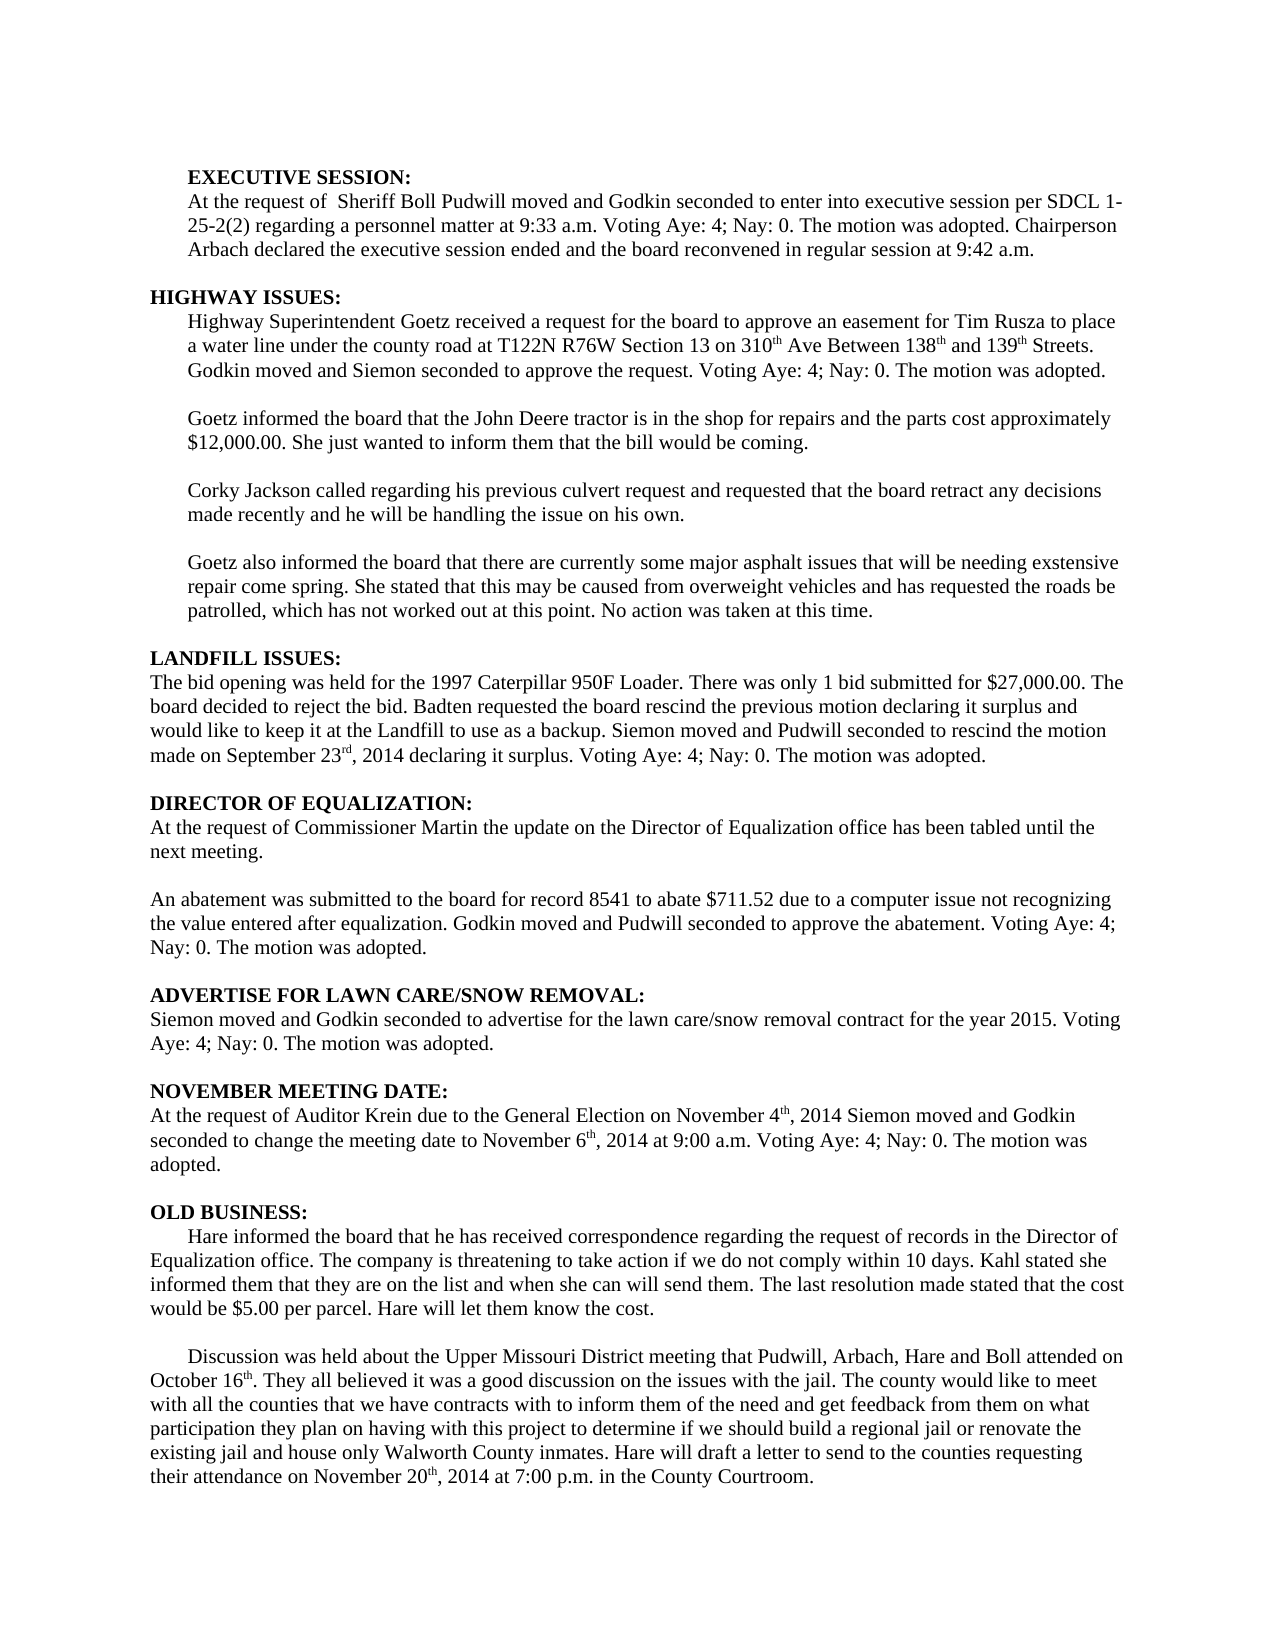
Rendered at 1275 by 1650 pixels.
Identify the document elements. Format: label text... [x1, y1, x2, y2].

text DIRECTOR OF EQUALIZATION: [150, 791, 1125, 815]
text Corky Jackson called regarding his previous culvert request and requested that the board retract any decisions made recently and he will be handling the issue on his own. [187, 478, 1125, 526]
text LANDFILL ISSUES: [150, 646, 1125, 670]
text The bid opening was held for the 1997 Caterpillar 950F Loader. There was only 1 bid submitted for $27,000.00. The board decided to reject the bid. Badten requested the board rescind the previous motion declaring it surplus and would like to keep it at the Landfill to use as a backup. Siemon moved and Pudwill seconded to rescind the motion made on September 23rd, 2014 declaring it surplus. Voting Aye: 4; Nay: 0. The motion was adopted. [150, 670, 1125, 767]
text Highway Superintendent Goetz received a request for the board to approve an easement for Tim Rusza to place a water line under the county road at T122N R76W Section 13 on 310th Ave Between 138th and 139th Streets. [187, 309, 1125, 357]
text At the request of Auditor Krein due to the General Election on November 4th, 2014 Siemon moved and Godkin seconded to change the meeting date to November 6th, 2014 at 9:00 a.m. Voting Aye: 4; Nay: 0. The motion was adopted. [150, 1103, 1125, 1176]
text Discussion was held about the Upper Missouri District meeting that Pudwill, Arbach, Hare and Boll attended on October 16th. They all believed it was a good discussion on the issues with the jail. The county would like to meet with all the counties that we have contracts with to inform them of the need and get feedback from them on what participation they plan on having with this project to determine if we should build a regional jail or renovate the existing jail and house only Walworth County inmates. Hare will draft a letter to send to the counties requesting their attendance on November 20th, 2014 at 7:00 p.m. in the County Courtroom. [150, 1344, 1125, 1488]
text HIGHWAY ISSUES: [150, 285, 1125, 309]
text NOVEMBER MEETING DATE: [150, 1079, 1125, 1103]
text OLD BUSINESS: [150, 1200, 1125, 1224]
text At the request of Commissioner Martin the update on the Director of Equalization office has been tabled until the next meeting. [150, 815, 1125, 863]
text Goetz informed the board that the John Deere tractor is in the shop for repairs and the parts cost approximately $12,000.00. She just wanted to inform them that the bill would be coming. [187, 406, 1125, 454]
text Godkin moved and Siemon seconded to approve the request. Voting Aye: 4; Nay: 0. The motion was adopted. [187, 357, 1125, 382]
text Siemon moved and Godkin seconded to advertise for the lawn care/snow removal contract for the year 2015. Voting Aye: 4; Nay: 0. The motion was adopted. [150, 1007, 1125, 1055]
text An abatement was submitted to the board for record 8541 to abate $711.52 due to a computer issue not recognizing the value entered after equalization. Godkin moved and Pudwill seconded to approve the abatement. Voting Aye: 4; Nay: 0. The motion was adopted. [150, 887, 1125, 959]
text Hare informed the board that he has received correspondence regarding the request of records in the Director of Equalization office. The company is threatening to take action if we do not comply within 10 days. Kahl stated she informed them that they are on the list and when she can will send them. The last resolution made stated that the cost would be $5.00 per parcel. Hare will let them know the cost. [150, 1224, 1125, 1320]
text EXECUTIVE SESSION: [150, 165, 1125, 189]
text At the request of Sheriff Boll Pudwill moved and Godkin seconded to enter into executive session per SDCL 1- 25-2(2) regarding a personnel matter at 9:33 a.m. Voting Aye: 4; Nay: 0. The motion was adopted. Chairperson Arbach declared the executive session ended and the board reconvened in regular session at 9:42 a.m. [150, 189, 1125, 261]
text ADVERTISE FOR LAWN CARE/SNOW REMOVAL: [150, 983, 1125, 1007]
text Goetz also informed the board that there are currently some major asphalt issues that will be needing exstensive repair come spring. She stated that this may be caused from overweight vehicles and has requested the roads be patrolled, which has not worked out at this point. No action was taken at this time. [187, 550, 1125, 622]
